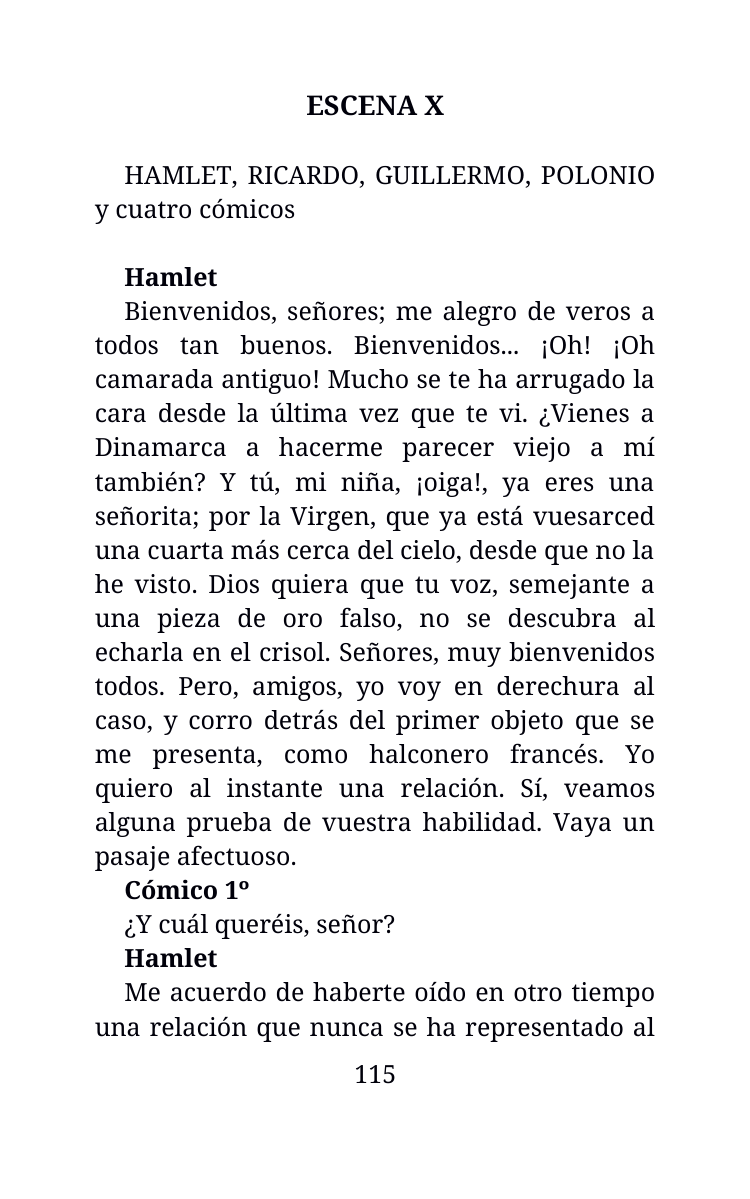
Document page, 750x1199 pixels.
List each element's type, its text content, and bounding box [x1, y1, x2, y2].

text HAMLET, RICARDO, GUILLERMO, POLONIO y cuatro cómicos [94, 158, 656, 226]
subtitle ESCENA X [94, 87, 656, 123]
text Bienvenidos, señores; me alegro de veros a todos tan buenos. Bienvenidos... ¡Oh! ¡Oh camarada antiguo! Mucho se te ha arrugado la cara desde la última vez que te vi. ¿Vienes a Dinamarca a hacerme parecer viejo a mí también? Y tú, mi niña, ¡oiga!, ya eres una señorita; por la Virgen, que ya está vuesarced una cuarta más cerca del cielo, desde que no la he visto. Dios quiera que tu voz, semejante a una pieza de oro falso, no se descubra al echarla en el crisol. Señores, muy bienvenidos todos. Pero, amigos, yo voy en derechura al caso, y corro detrás del primer objeto que se me presenta, como halconero francés. Yo quiero al instante una relación. Sí, veamos alguna prueba de vuestra habilidad. Vaya un pasaje afectuoso. [94, 294, 656, 873]
text Hamlet [94, 260, 656, 294]
text ¿Y cuál queréis, señor? [94, 907, 656, 941]
text Hamlet [94, 941, 656, 975]
text Cómico 1º [94, 873, 656, 907]
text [94, 975, 656, 1043]
